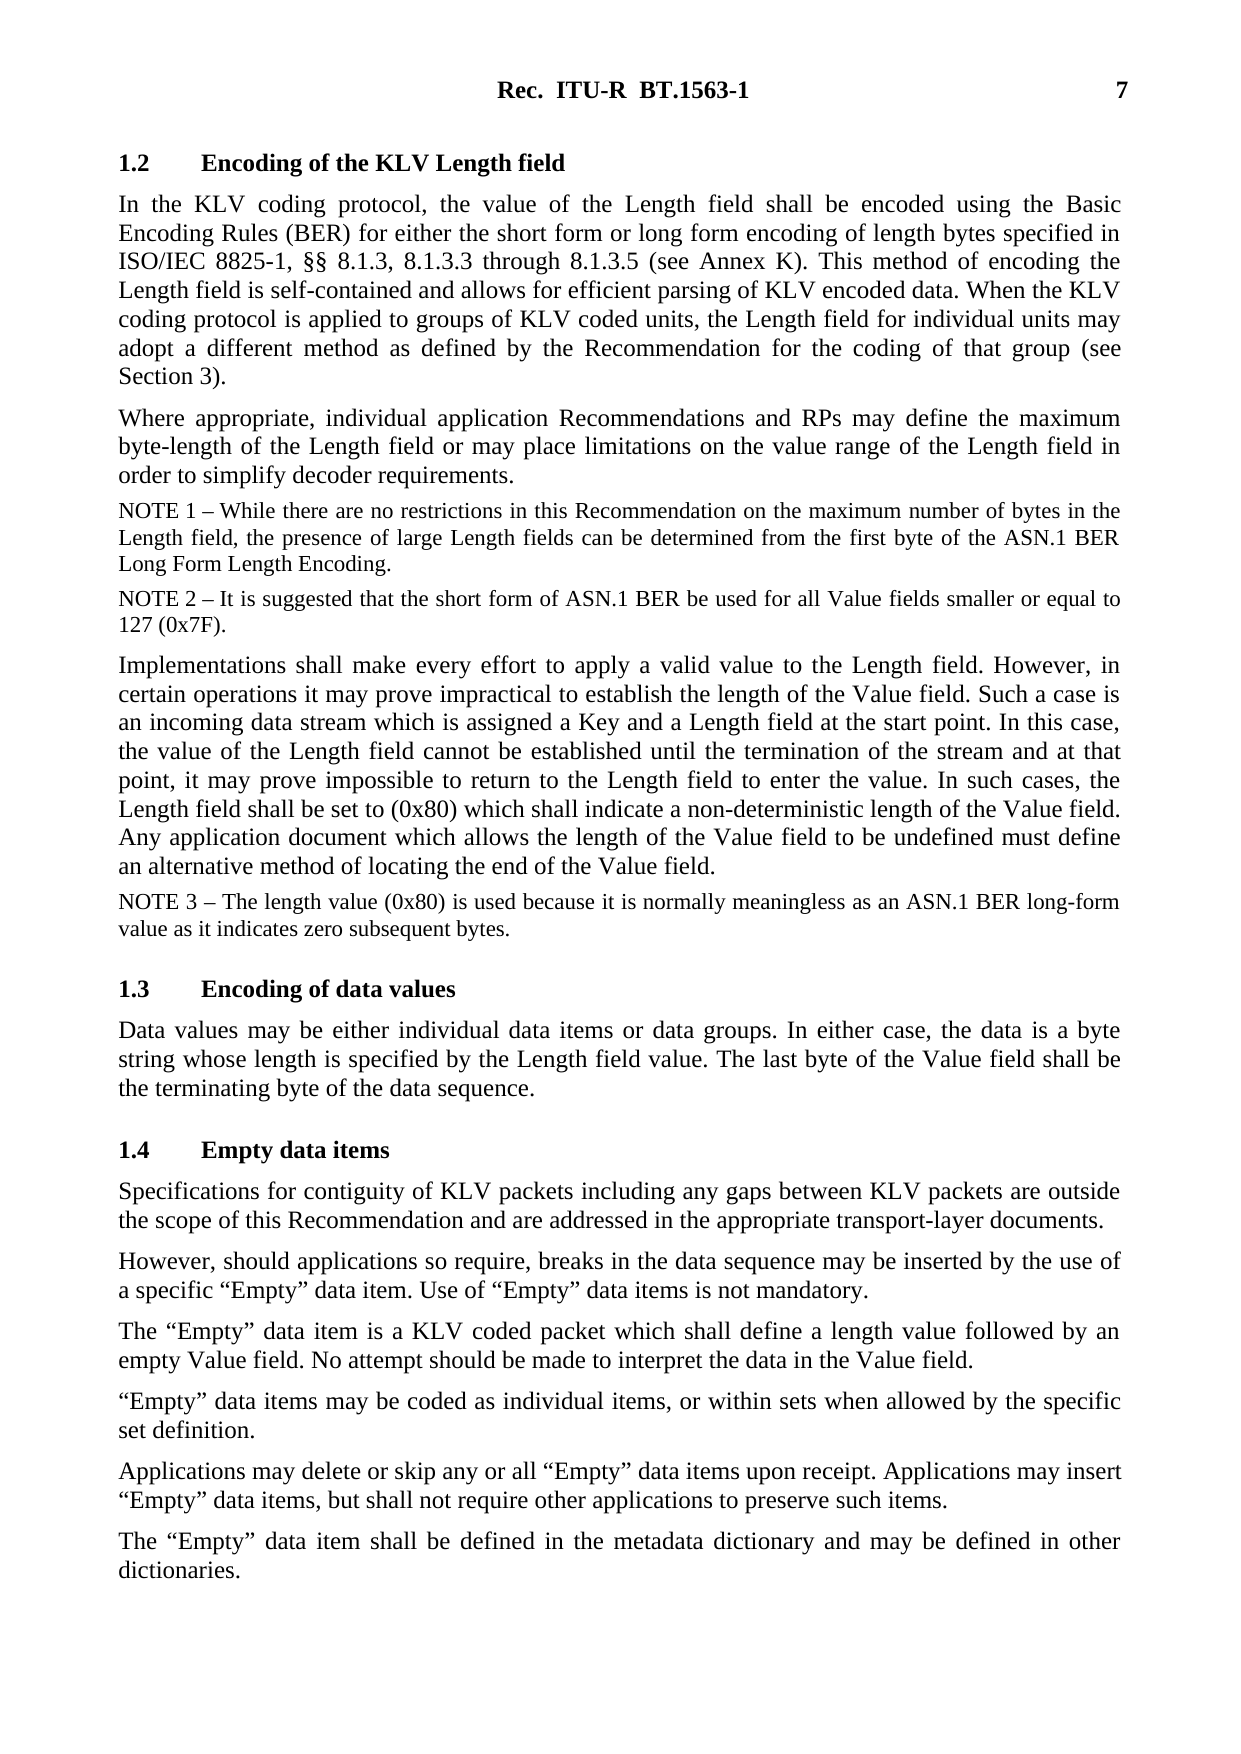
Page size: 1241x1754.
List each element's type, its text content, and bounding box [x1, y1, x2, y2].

text In the KLV coding protocol, the value of the Length field shall be encoded using the Basic Encoding Rules (BER) for either the short form or long form encoding of length bytes specified in ISO/IEC 8825-1, §§ 8.1.3, 8.1.3.3 through 8.1.3.5 (see Annex K). This method of encoding the Length field is self-contained and allows for efficient parsing of KLV encoded data. When the KLV coding protocol is applied to groups of KLV coded units, the Length field for individual units may adopt a different method as defined by the Recommendation for the coding of that group (see Section 3). [118, 189, 1122, 390]
text Data values may be either individual data items or data groups. In either case, the data is a byte string whose length is specified by the Length field value. The last byte of the Value field shall be the terminating byte of the data sequence. [118, 1016, 1122, 1102]
text The “Empty” data item is a KLV coded packet which shall define a length value followed by an empty Value field. No attempt should be made to interpret the data in the Value field. [118, 1316, 1122, 1374]
subtitle 1.4 Empty data items [118, 1135, 1122, 1164]
text However, should applications so require, breaks in the data sequence may be inserted by the use of a specific “Empty” data item. Use of “Empty” data items is not mandatory. [118, 1246, 1122, 1304]
text The “Empty” data item shall be defined in the metadata dictionary and may be defined in other dictionaries. [118, 1526, 1122, 1584]
subtitle 1.3 Encoding of data values [118, 974, 1122, 1003]
text NOTE 1 – While there are no restrictions in this Recommendation on the maximum number of bytes in the Length field, the presence of large Length fields can be determined from the first byte of the ASN.1 BER Long Form Length Encoding. [118, 497, 1122, 576]
text NOTE 2 – It is suggested that the short form of ASN.1 BER be used for all Value fields smaller or equal to 127 (0x7F). [118, 585, 1122, 637]
text “Empty” data items may be coded as individual items, or within sets when allowed by the specific set definition. [118, 1386, 1122, 1444]
text Specifications for contiguity of KLV packets including any gaps between KLV packets are outside the scope of this Recommendation and are addressed in the appropriate transport-layer documents. [118, 1176, 1122, 1234]
text Applications may delete or skip any or all “Empty” data items upon receipt. Applications may insert “Empty” data items, but shall not require other applications to preserve such items. [118, 1456, 1122, 1514]
subtitle 1.2 Encoding of the KLV Length field [118, 148, 1122, 176]
text Implementations shall make every effort to apply a valid value to the Length field. However, in certain operations it may prove impractical to establish the length of the Value field. Such a case is an incoming data stream which is assigned a Key and a Length field at the start point. In this case, the value of the Length field cannot be established until the termination of the stream and at that point, it may prove impossible to return to the Length field to enter the value. In such cases, the Length field shall be set to (0x80) which shall indicate a non-deterministic length of the Value field. Any application document which allows the length of the Value field to be undefined must define an alternative method of locating the end of the Value field. [118, 650, 1122, 880]
text NOTE 3 – The length value (0x80) is used because it is normally meaningless as an ASN.1 BER long-form value as it indicates zero subsequent bytes. [118, 888, 1122, 941]
text Where appropriate, individual application Recommendations and RPs may define the maximum byte-length of the Length field or may place limitations on the value range of the Length field in order to simplify decoder requirements. [118, 403, 1122, 489]
